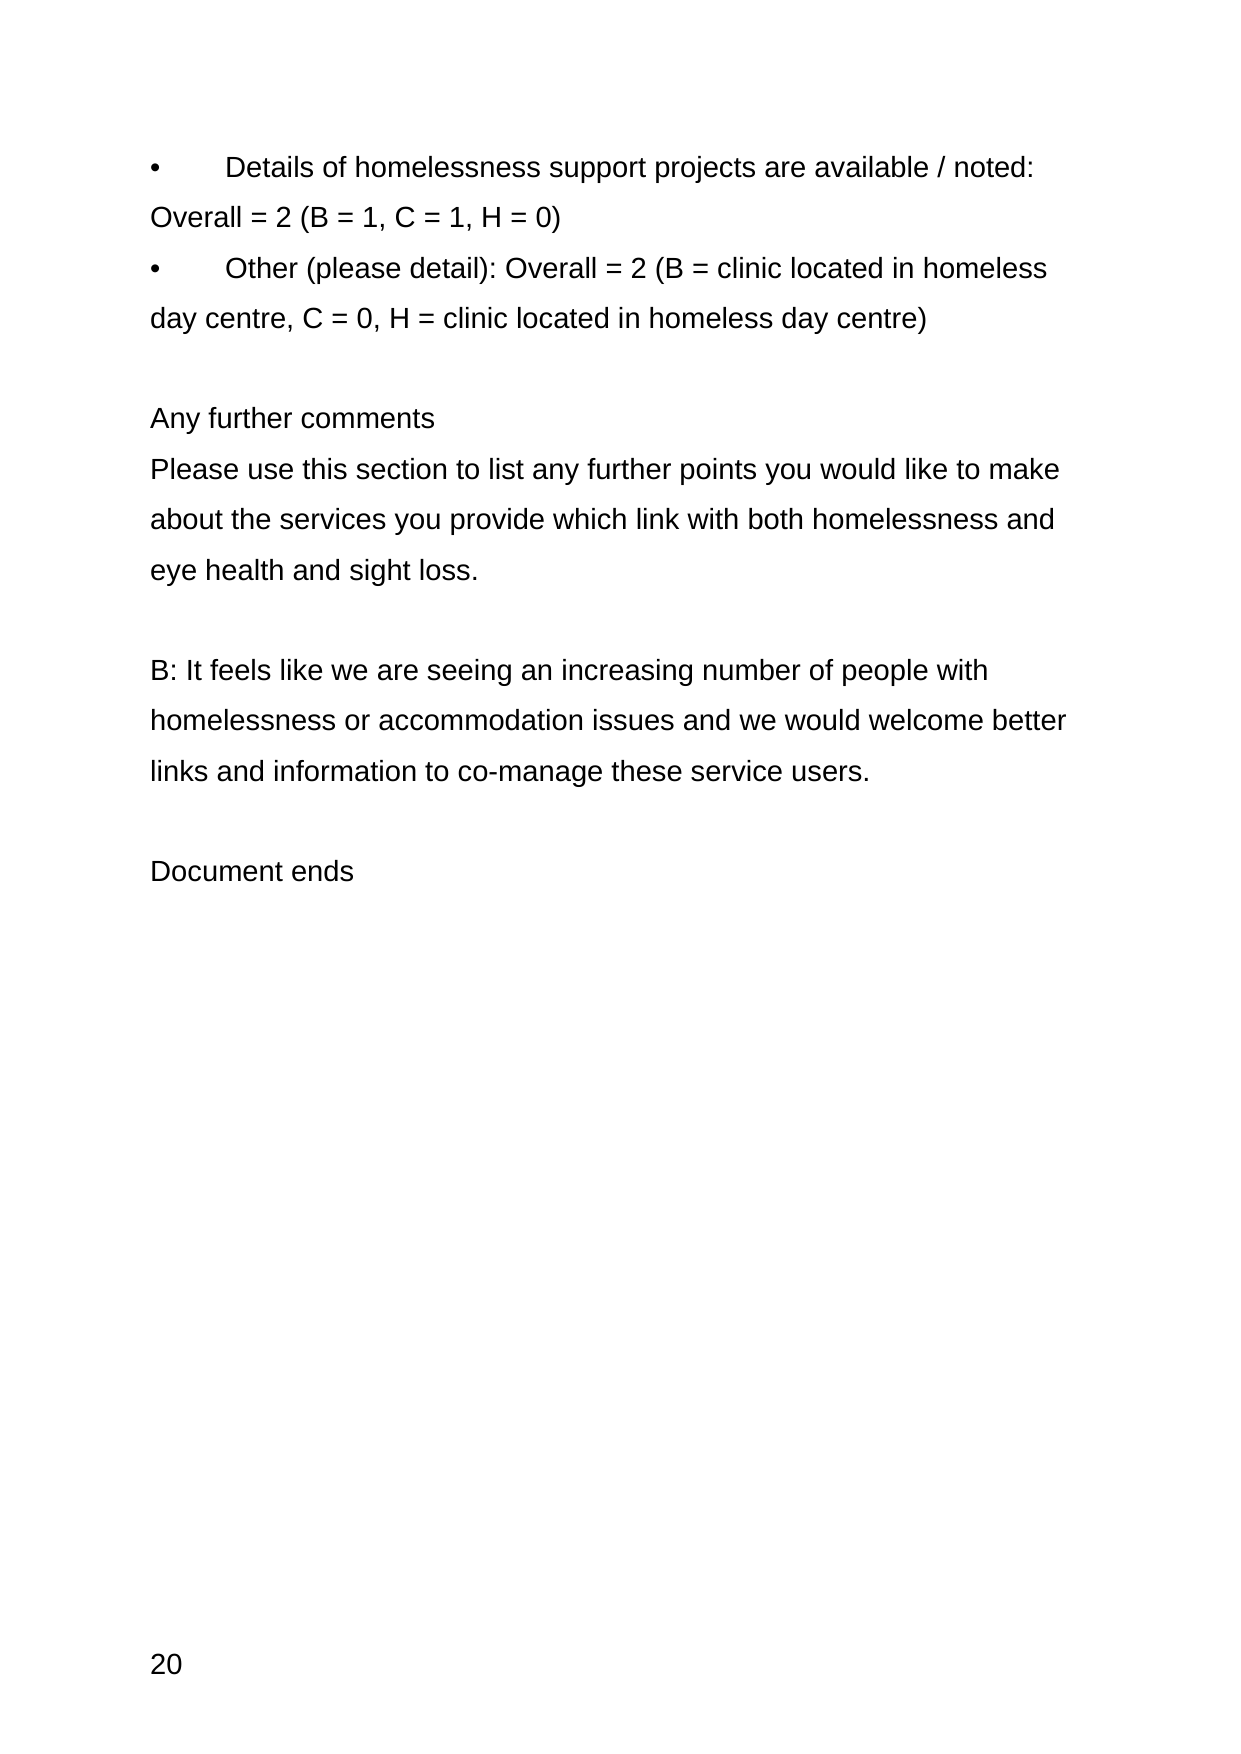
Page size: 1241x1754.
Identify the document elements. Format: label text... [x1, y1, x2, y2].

text Document ends [150, 854, 1090, 888]
text Please use this section to list any further points you would like to make about the services you provide which link with both homelessness and eye health and sight loss. [150, 452, 1090, 586]
text • Other (please detail): Overall = 2 (B = clinic located in homeless day centre, C = 0, H = clinic located in homeless day centre) [150, 251, 1090, 334]
text B: It feels like we are seeing an increasing number of people with homelessness or accommodation issues and we would welcome better links and information to co-manage these service users. [150, 653, 1090, 787]
text • Details of homelessness support projects are available / noted: Overall = 2 (B = 1, C = 1, H = 0) [150, 150, 1090, 234]
text Any further comments [150, 402, 1090, 435]
